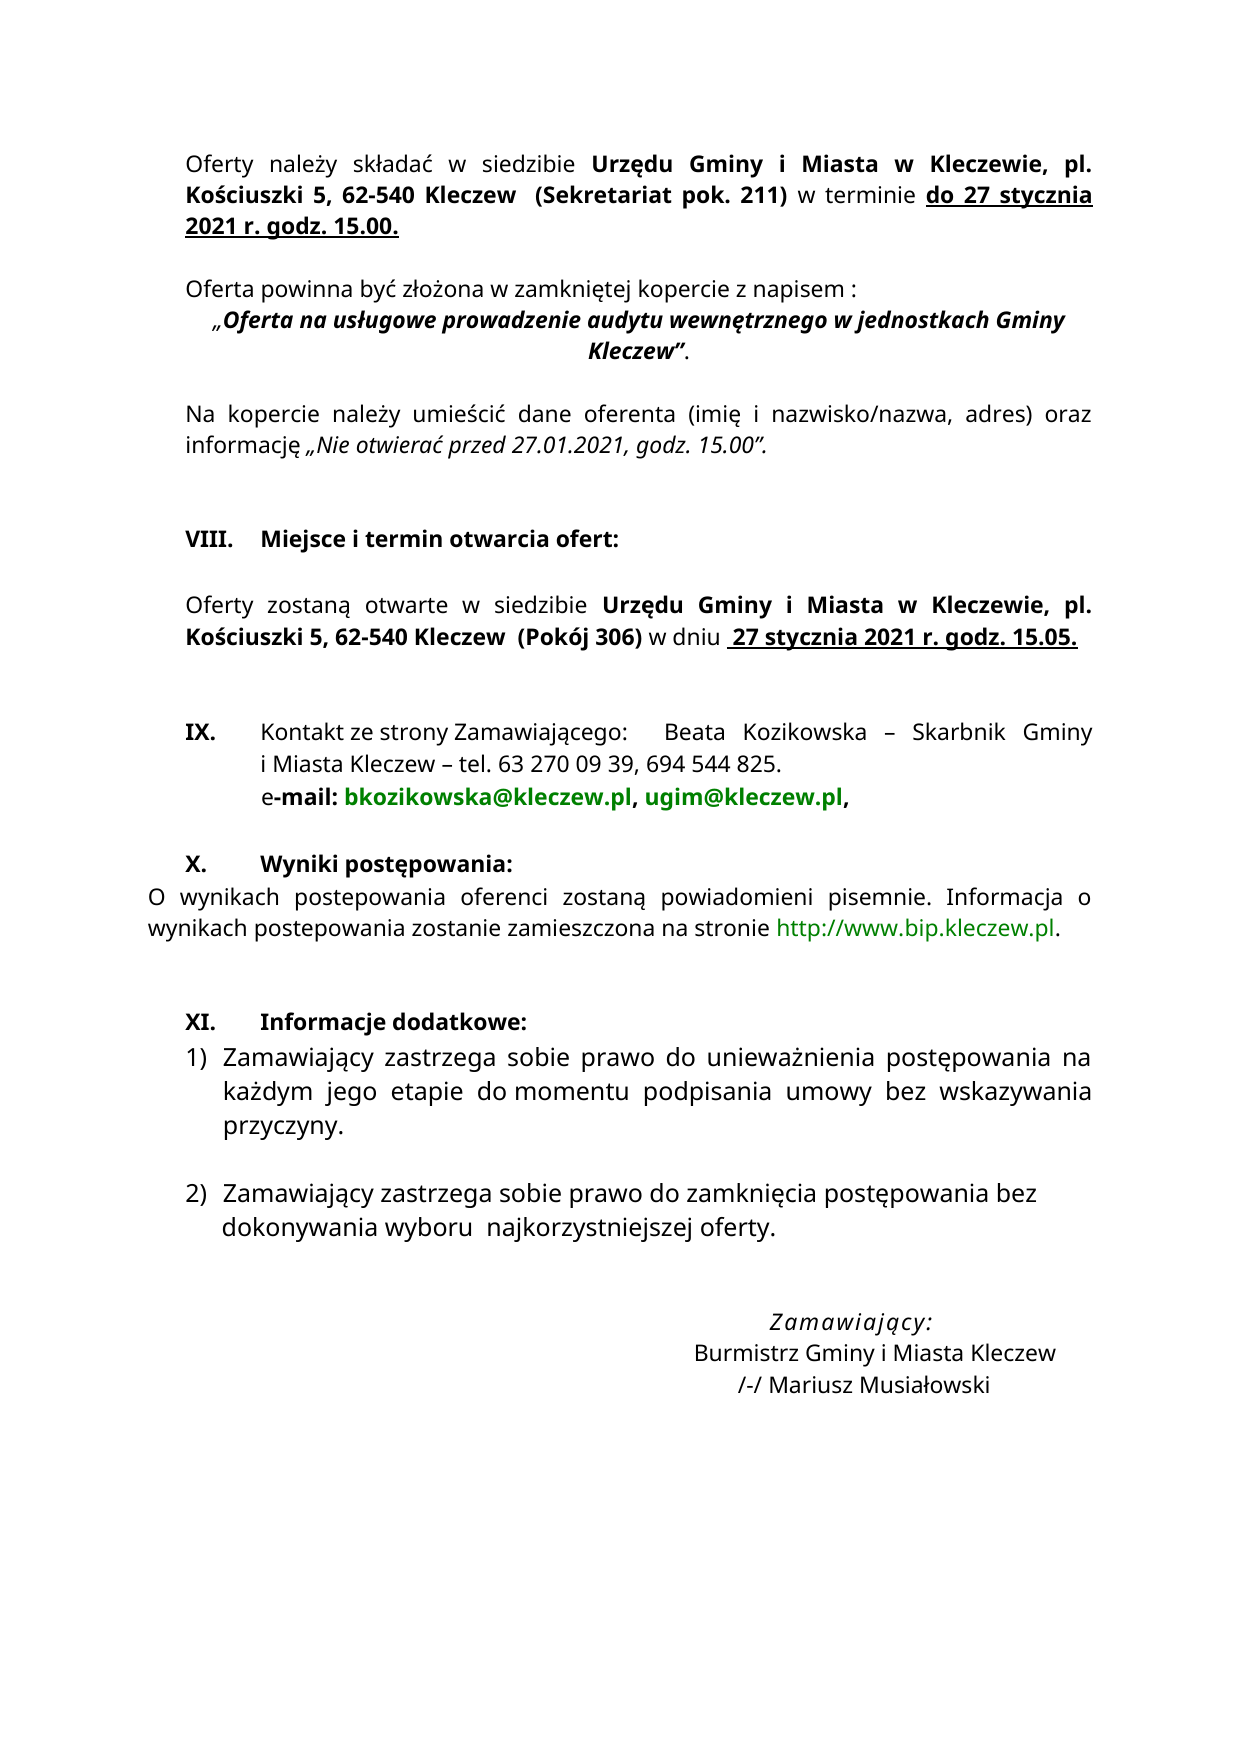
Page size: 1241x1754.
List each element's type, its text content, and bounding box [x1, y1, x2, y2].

text /-/ Mariusz Musiałowski [664, 1369, 1093, 1400]
list Miejsce i termin otwarcia ofert: [185, 523, 1093, 554]
list Zamawiający zastrzega sobie prawo do unieważnienia postępowania na każdym jego etapie do momentu podpisania umowy bez wskazywania przyczyny. [185, 1039, 1093, 1141]
list Zamawiający zastrzega sobie prawo do zamknięcia postępowania bez [185, 1176, 1093, 1209]
text Oferty należy składać w siedzibie Urzędu Gminy i Miasta w Kleczewie, pl. Kościuszki 5, 62-540 Kleczew (Sekretariat pok. 211) w terminie do 27 stycznia 2021 r. godz. 15.00. [185, 148, 1093, 241]
text Na kopercie należy umieścić dane oferenta (imię i nazwisko/nazwa, adres) oraz informację „Nie otwierać przed 27.01.2021, godz. 15.00”. [185, 398, 1093, 460]
text Burmistrz Gminy i Miasta Kleczew [628, 1337, 1093, 1369]
text Oferta powinna być złożona w zamkniętej kopercie z napisem : [185, 273, 1093, 304]
list Wyniki postępowania: [185, 848, 1093, 879]
list dokonywania wyboru najkorzystniejszej oferty. [148, 1209, 1093, 1244]
text „Oferta na usługowe prowadzenie audytu wewnętrznego w jednostkach Gminy Kleczew”. [185, 304, 1093, 366]
text e-mail: bkozikowska@kleczew.pl, ugim@kleczew.pl, [148, 781, 1093, 812]
list Informacje dodatkowe: [185, 1006, 1093, 1037]
text Oferty zostaną otwarte w siedzibie Urzędu Gminy i Miasta w Kleczewie, pl. Kościuszki 5, 62-540 Kleczew (Pokój 306) w dniu 27 stycznia 2021 r. godz. 15.05. [185, 589, 1093, 652]
text O wynikach postepowania oferenci zostaną powiadomieni pisemnie. Informacja o wynikach postepowania zostanie zamieszczona na stronie http://www.bip.kleczew.pl. [148, 881, 1093, 943]
text Zamawiający: [185, 1306, 1093, 1337]
list Kontakt ze strony Zamawiającego: Beata Kozikowska – Skarbnik Gminy i Miasta Kleczew – tel. 63 270 09 39, 694 544 825. [185, 716, 1093, 779]
